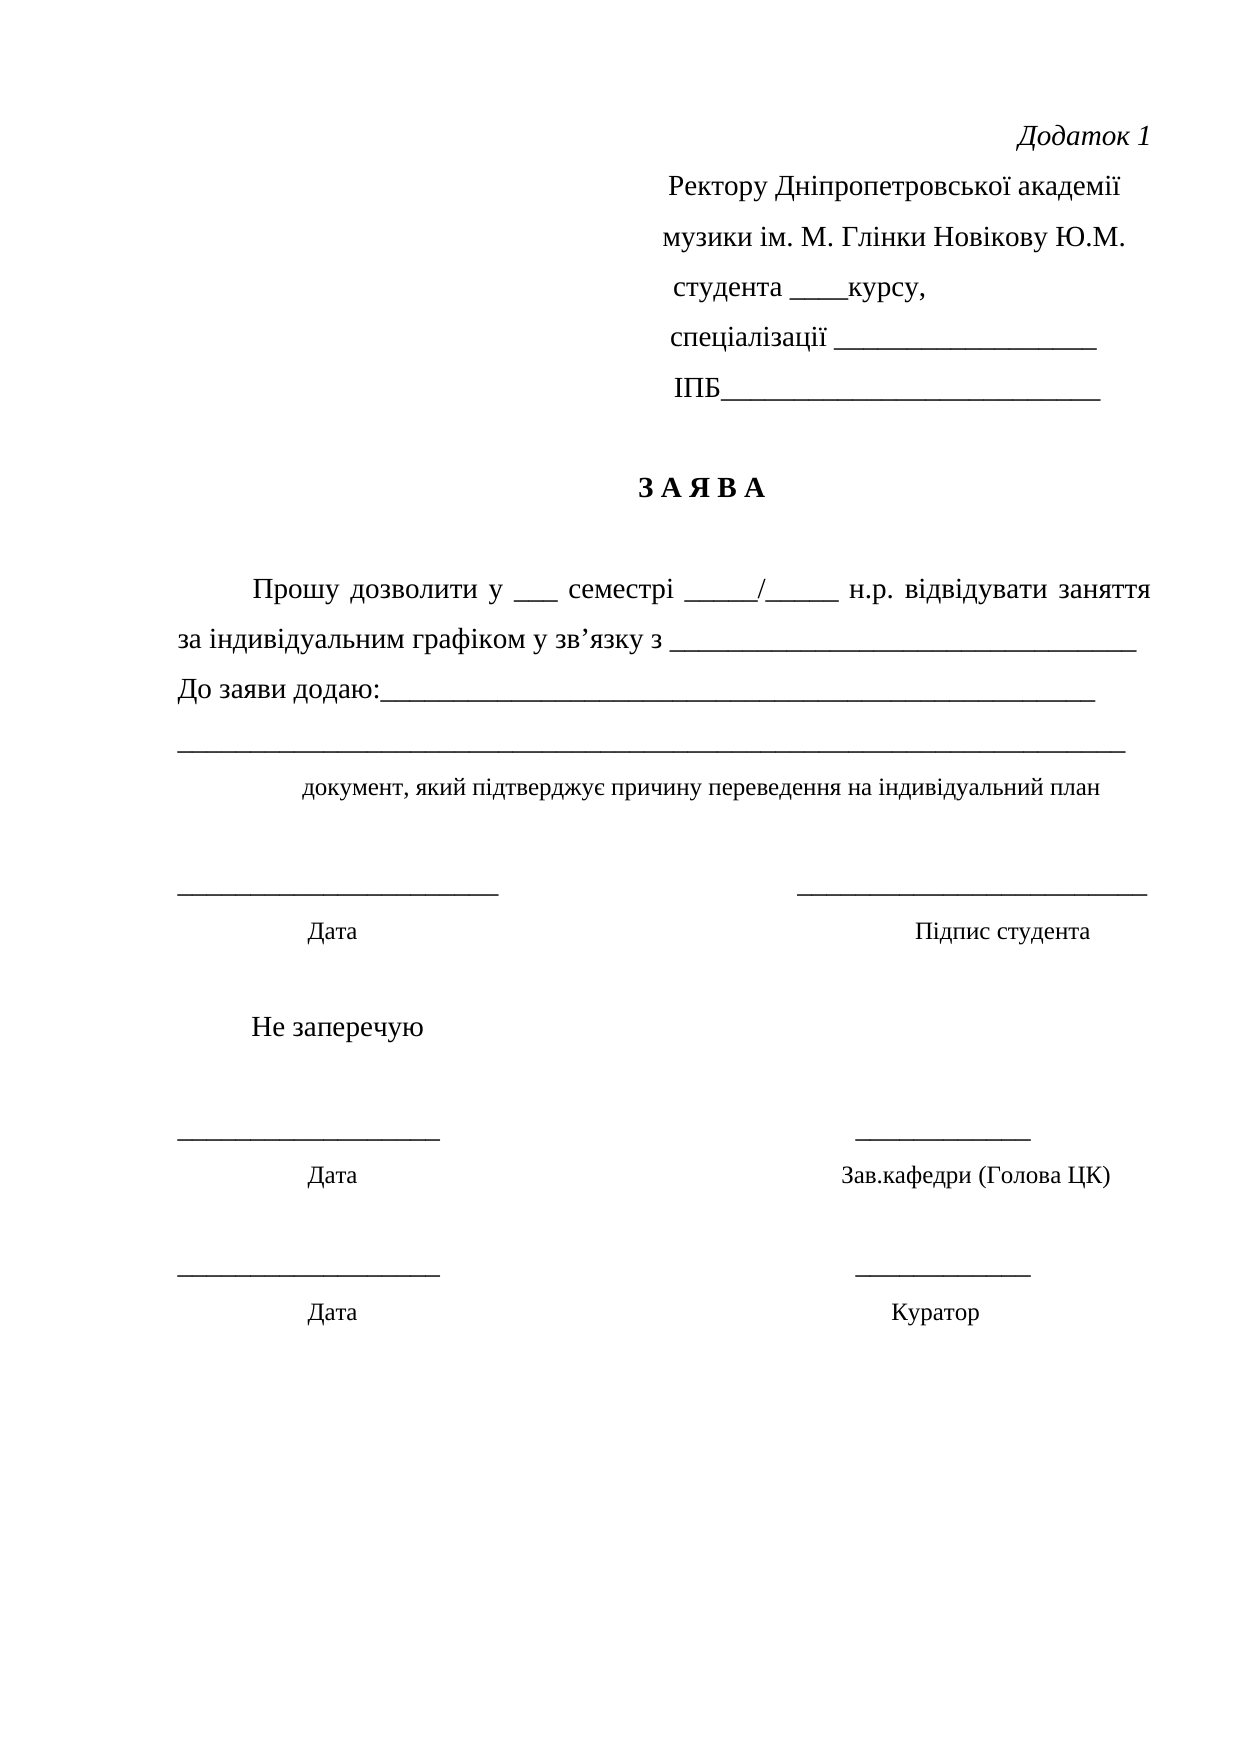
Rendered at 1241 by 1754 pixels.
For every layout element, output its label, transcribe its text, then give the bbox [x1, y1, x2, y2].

text Прошу дозволити у ___ семестрі _____/_____ н.р. відвідувати заняття за індивідуальним графіком у зв’язку з ________________________________ [177, 571, 1152, 655]
text Дата Підпис студента [233, 916, 1152, 945]
text Не заперечую [177, 1009, 1152, 1043]
text Ректору Дніпропетровської академії [177, 168, 1152, 202]
text Дата Зав.кафедри (Голова ЦК) [233, 1160, 1152, 1189]
text Додаток 1 [177, 118, 1152, 152]
text Дата Куратор [233, 1297, 1152, 1326]
text музики ім. М. Глінки Новікову Ю.М. [177, 219, 1152, 252]
text документ, який підтверджує причину переведення на індивідуальний план [177, 772, 1152, 801]
text З А Я В А [177, 470, 1152, 504]
text студента ____курсу, [177, 269, 1152, 303]
text спеціалізації __________________ [177, 319, 1152, 353]
text ______________________ ________________________ [177, 866, 1152, 899]
text _________________________________________________________________ [177, 722, 1152, 755]
text ІПБ__________________________ [177, 370, 1152, 403]
text __________________ ____________ [177, 1110, 1152, 1143]
text До заяви додаю:_________________________________________________ [177, 672, 1152, 705]
text __________________ ____________ [177, 1247, 1152, 1280]
